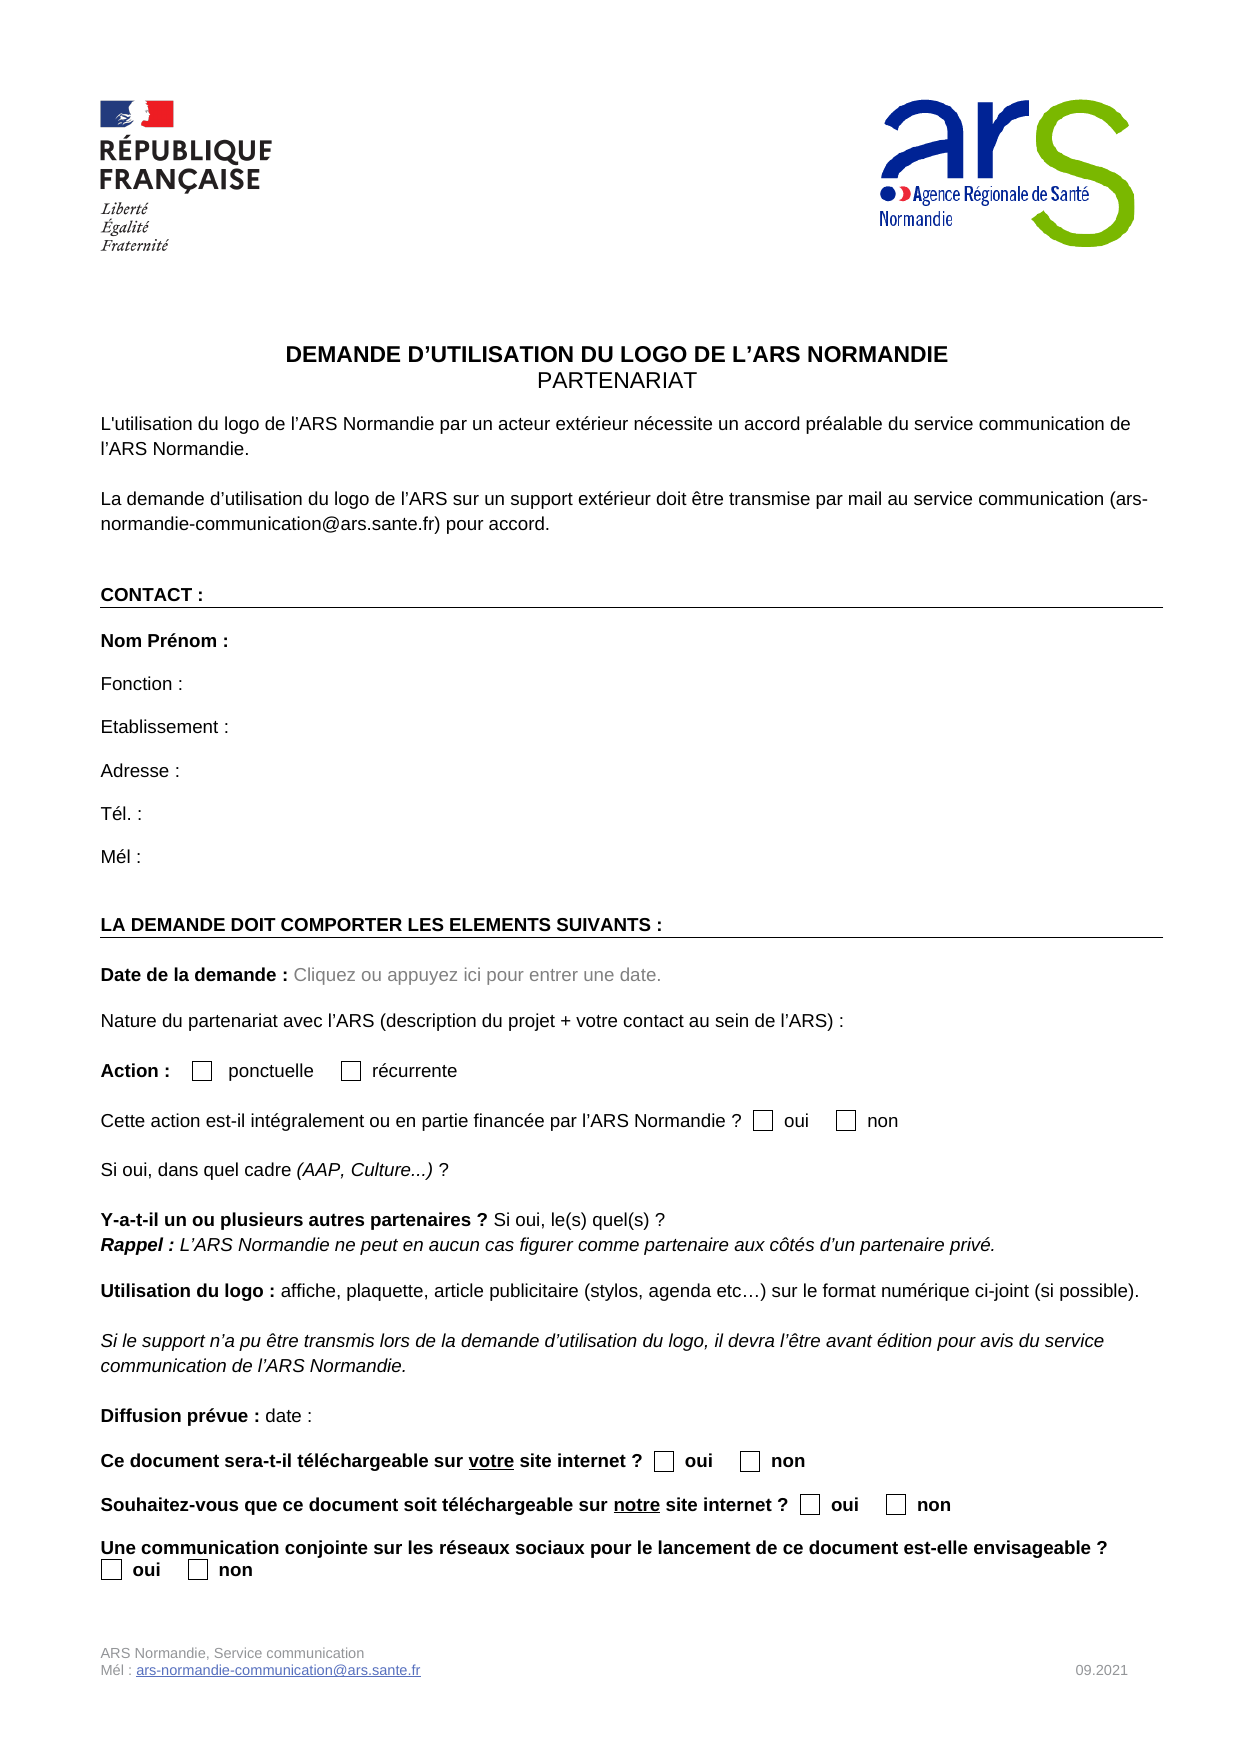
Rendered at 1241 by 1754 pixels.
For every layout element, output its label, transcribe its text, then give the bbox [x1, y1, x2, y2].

text Nom Prénom : [100, 630, 1163, 652]
text Utilisation du logo : affiche, plaquette, article publicitaire (stylos, agenda etc…) sur le format numérique ci-joint (si possible). [100, 1280, 1163, 1302]
text Une communication conjointe sur les réseaux sociaux pour le lancement de ce document est-elle envisageable ? oui non [100, 1537, 1163, 1580]
subtitle DEMANDE D’UTILISATION DU LOGO DE L’ARS NORMANDIE [100, 341, 1134, 367]
text Tél. : [100, 802, 1134, 824]
text Action : ponctuelle récurrente [100, 1060, 1163, 1081]
text Mél : [100, 846, 1134, 867]
text Ce document sera-t-il téléchargeable sur votre site internet ? oui non [100, 1450, 1163, 1472]
text Diffusion prévue : date : [100, 1404, 1163, 1450]
text Souhaitez-vous que ce document soit téléchargeable sur notre site internet ? oui non [100, 1493, 1163, 1515]
text Si oui, dans quel cadre (AAP, Culture...) ? [100, 1159, 1163, 1181]
text Cette action est-il intégralement ou en partie financée par l’ARS Normandie ? oui non [100, 1109, 1163, 1131]
text PARTENARIAT [100, 367, 1134, 394]
text La demande d’utilisation du logo de l’ARS sur un support extérieur doit être transmise par mail au service communication (ars-normandie-communication@ars.sante.fr) pour accord. [100, 487, 1163, 534]
text Si le support n’a pu être transmis lors de la demande d’utilisation du logo, il devra l’être avant édition pour avis du service communication de l’ARS Normandie. [100, 1305, 1163, 1376]
text Fonction : [100, 673, 1134, 695]
text Adresse : [100, 759, 1134, 781]
text Date de la demande : [100, 963, 1163, 985]
text Y-a-t-il un ou plusieurs autres partenaires ? Si oui, le(s) quel(s) ? Rappel : L’ARS Normandie ne peut en aucun cas figurer comme partenaire aux côtés d’un partenaire privé. [100, 1209, 1163, 1255]
text L'utilisation du logo de l’ARS Normandie par un acteur extérieur nécessite un accord préalable du service communication de l’ARS Normandie. [100, 413, 1163, 459]
text CONTACT : [100, 584, 1163, 607]
text LA DEMANDE DOIT COMPORTER LES ELEMENTS SUIVANTS : [100, 914, 1163, 937]
text Etablissement : [100, 716, 1134, 738]
text Nature du partenariat avec l’ARS (description du projet + votre contact au sein de l’ARS) : [100, 1010, 1163, 1031]
picture [879, 99, 1135, 247]
